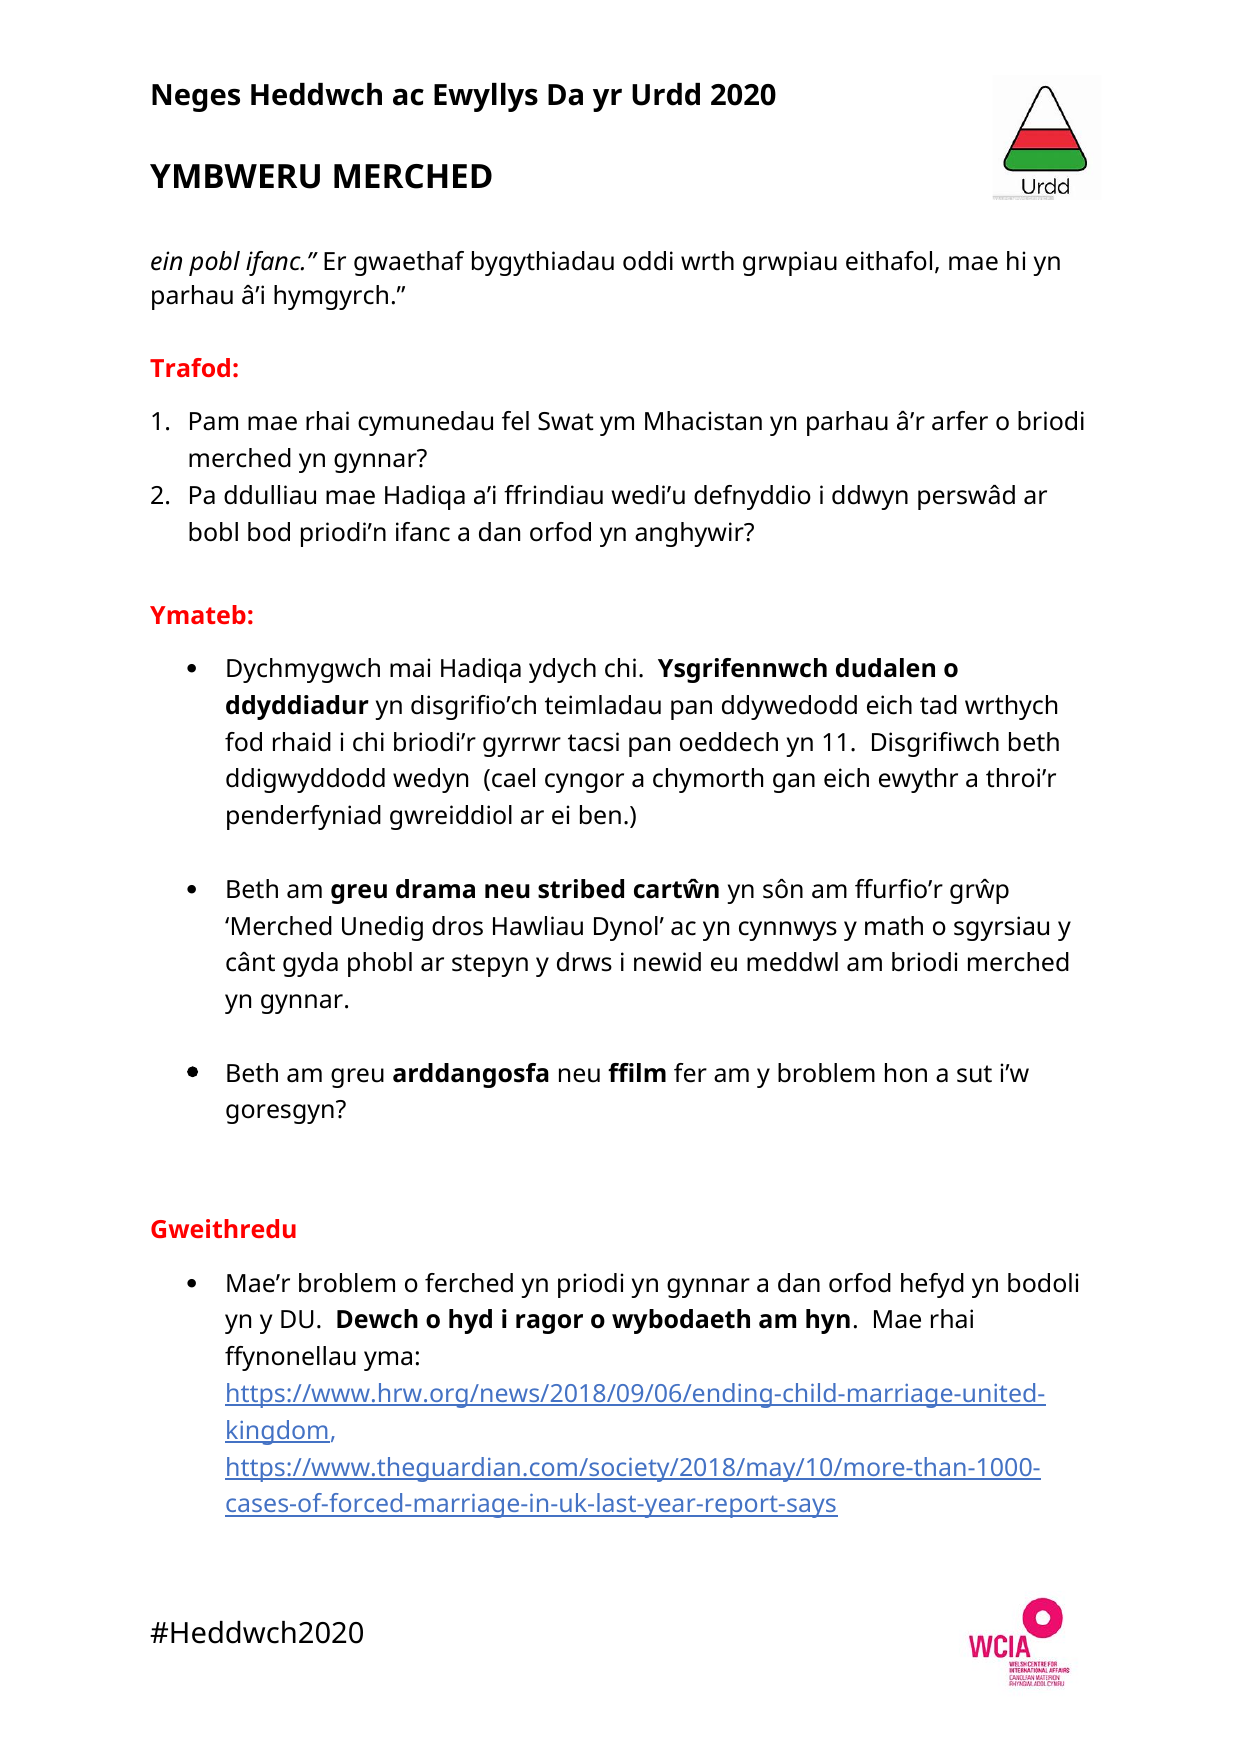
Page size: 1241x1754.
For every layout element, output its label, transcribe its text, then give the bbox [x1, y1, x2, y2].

list Beth am greu arddangosfa neu ffilm fer am y broblem hon a sut i’w goresgyn? [187, 1055, 1090, 1126]
list Pa ddulliau mae Hadiqa a’i ffrindiau wedi’u defnyddio i ddwyn perswâd ar bobl bod priodi’n ifanc a dan orfod yn anghywir? [150, 477, 1090, 578]
picture [958, 1577, 1091, 1709]
list https://www.hrw.org/news/2018/09/06/ending-child-marriage-united-kingdom, [225, 1376, 1090, 1446]
list Beth am greu drama neu stribed cartŵn yn sôn am ffurfio’r grŵp ‘Merched Unedig dros Hawliau Dynol’ ac yn cynnwys y math o sgyrsiau y cânt gyda phobl ar stepyn y drws i newid eu meddwl am briodi merched yn gynnar. [187, 871, 1090, 1016]
list Pam mae rhai cymunedau fel Swat ym Mhacistan yn parhau â’r arfer o briodi merched yn gynnar? [150, 404, 1090, 475]
text Trafod: [150, 350, 1090, 384]
list https://www.theguardian.com/society/2018/may/10/more-than-1000-cases-of-forced-marriage-in-uk-last-year-report-says [225, 1449, 1090, 1520]
text Ymateb: [150, 597, 1090, 631]
list Dychmygwch mai Hadiqa ydych chi. Ysgrifennwch dudalen o ddyddiadur yn disgrifio’ch teimladau pan ddywedodd eich tad wrthych fod rhaid i chi briodi’r gyrrwr tacsi pan oeddech yn 11. Disgrifiwch beth ddigwyddodd wedyn (cael cyngor a chymorth gan eich ewythr a throi’r penderfyniad gwreiddiol ar ei ben.) [187, 651, 1090, 832]
text Gweithredu [150, 1212, 1090, 1246]
picture [992, 75, 1102, 200]
list Mae’r broblem o ferched yn priodi yn gynnar a dan orfod hefyd yn bodoli yn y DU. Dewch o hyd i ragor o wybodaeth am hyn. Mae rhai ffynonellau yma: [187, 1265, 1090, 1373]
